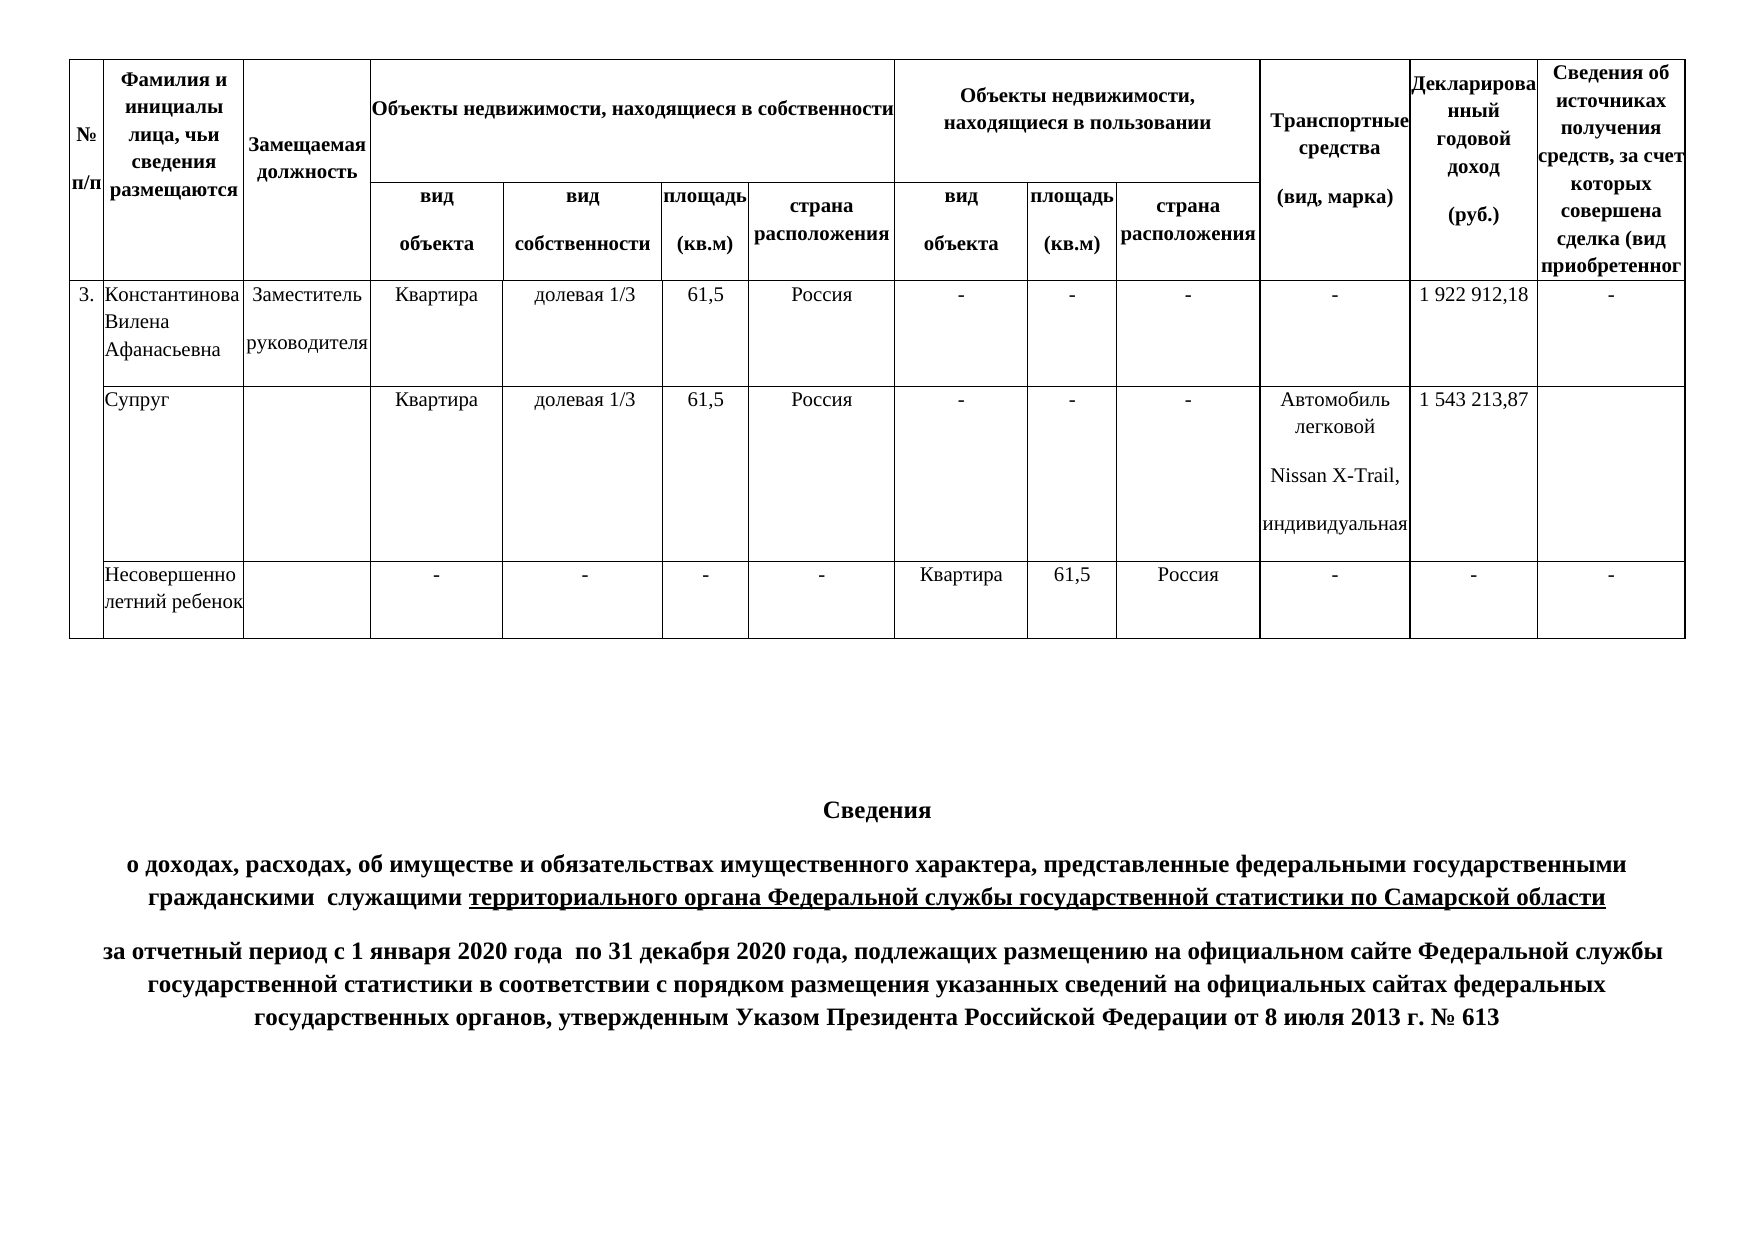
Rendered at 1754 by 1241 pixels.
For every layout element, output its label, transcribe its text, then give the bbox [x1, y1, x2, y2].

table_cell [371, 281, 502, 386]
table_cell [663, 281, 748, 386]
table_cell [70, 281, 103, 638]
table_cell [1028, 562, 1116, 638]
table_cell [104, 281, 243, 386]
text Сведения [59, 796, 1695, 824]
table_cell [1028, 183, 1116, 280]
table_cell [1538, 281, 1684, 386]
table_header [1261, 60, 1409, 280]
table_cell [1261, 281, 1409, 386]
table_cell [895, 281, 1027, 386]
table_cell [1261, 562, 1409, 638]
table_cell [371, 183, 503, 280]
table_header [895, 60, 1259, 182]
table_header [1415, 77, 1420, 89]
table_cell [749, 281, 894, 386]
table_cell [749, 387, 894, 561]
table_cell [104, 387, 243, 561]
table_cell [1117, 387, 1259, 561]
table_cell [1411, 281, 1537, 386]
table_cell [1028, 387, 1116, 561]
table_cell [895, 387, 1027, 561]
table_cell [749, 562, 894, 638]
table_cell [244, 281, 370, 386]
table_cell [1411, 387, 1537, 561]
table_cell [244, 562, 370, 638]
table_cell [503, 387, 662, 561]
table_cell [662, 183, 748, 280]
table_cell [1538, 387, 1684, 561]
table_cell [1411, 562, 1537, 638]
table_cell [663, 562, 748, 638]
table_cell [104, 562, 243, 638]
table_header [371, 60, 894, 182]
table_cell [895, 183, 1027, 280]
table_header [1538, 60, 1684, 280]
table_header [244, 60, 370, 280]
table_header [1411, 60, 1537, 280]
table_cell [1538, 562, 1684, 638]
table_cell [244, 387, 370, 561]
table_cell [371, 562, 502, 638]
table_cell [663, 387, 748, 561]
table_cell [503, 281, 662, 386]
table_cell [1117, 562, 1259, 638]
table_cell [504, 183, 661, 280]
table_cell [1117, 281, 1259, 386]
text за отчетный период с 1 января 2020 года по 31 декабря 2020 года, подлежащих размещению на официальном сайте Федеральной службы государственной статистики в соответствии с порядком размещения указанных сведений на официальных сайтах федеральных государственных органов, утвержденным Указом Президента Российской Федерации от 8 июля 2013 г. № 613 [59, 936, 1695, 1031]
text о доходах, расходах, об имуществе и обязательствах имущественного характера, представленные федеральными государственными гражданскими служащими территориального органа Федеральной службы государственной статистики по Самарской области [59, 849, 1695, 911]
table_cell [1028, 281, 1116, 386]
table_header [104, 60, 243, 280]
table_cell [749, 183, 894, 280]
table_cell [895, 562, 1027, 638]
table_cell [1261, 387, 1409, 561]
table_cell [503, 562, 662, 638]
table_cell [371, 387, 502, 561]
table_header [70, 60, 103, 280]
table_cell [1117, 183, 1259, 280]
